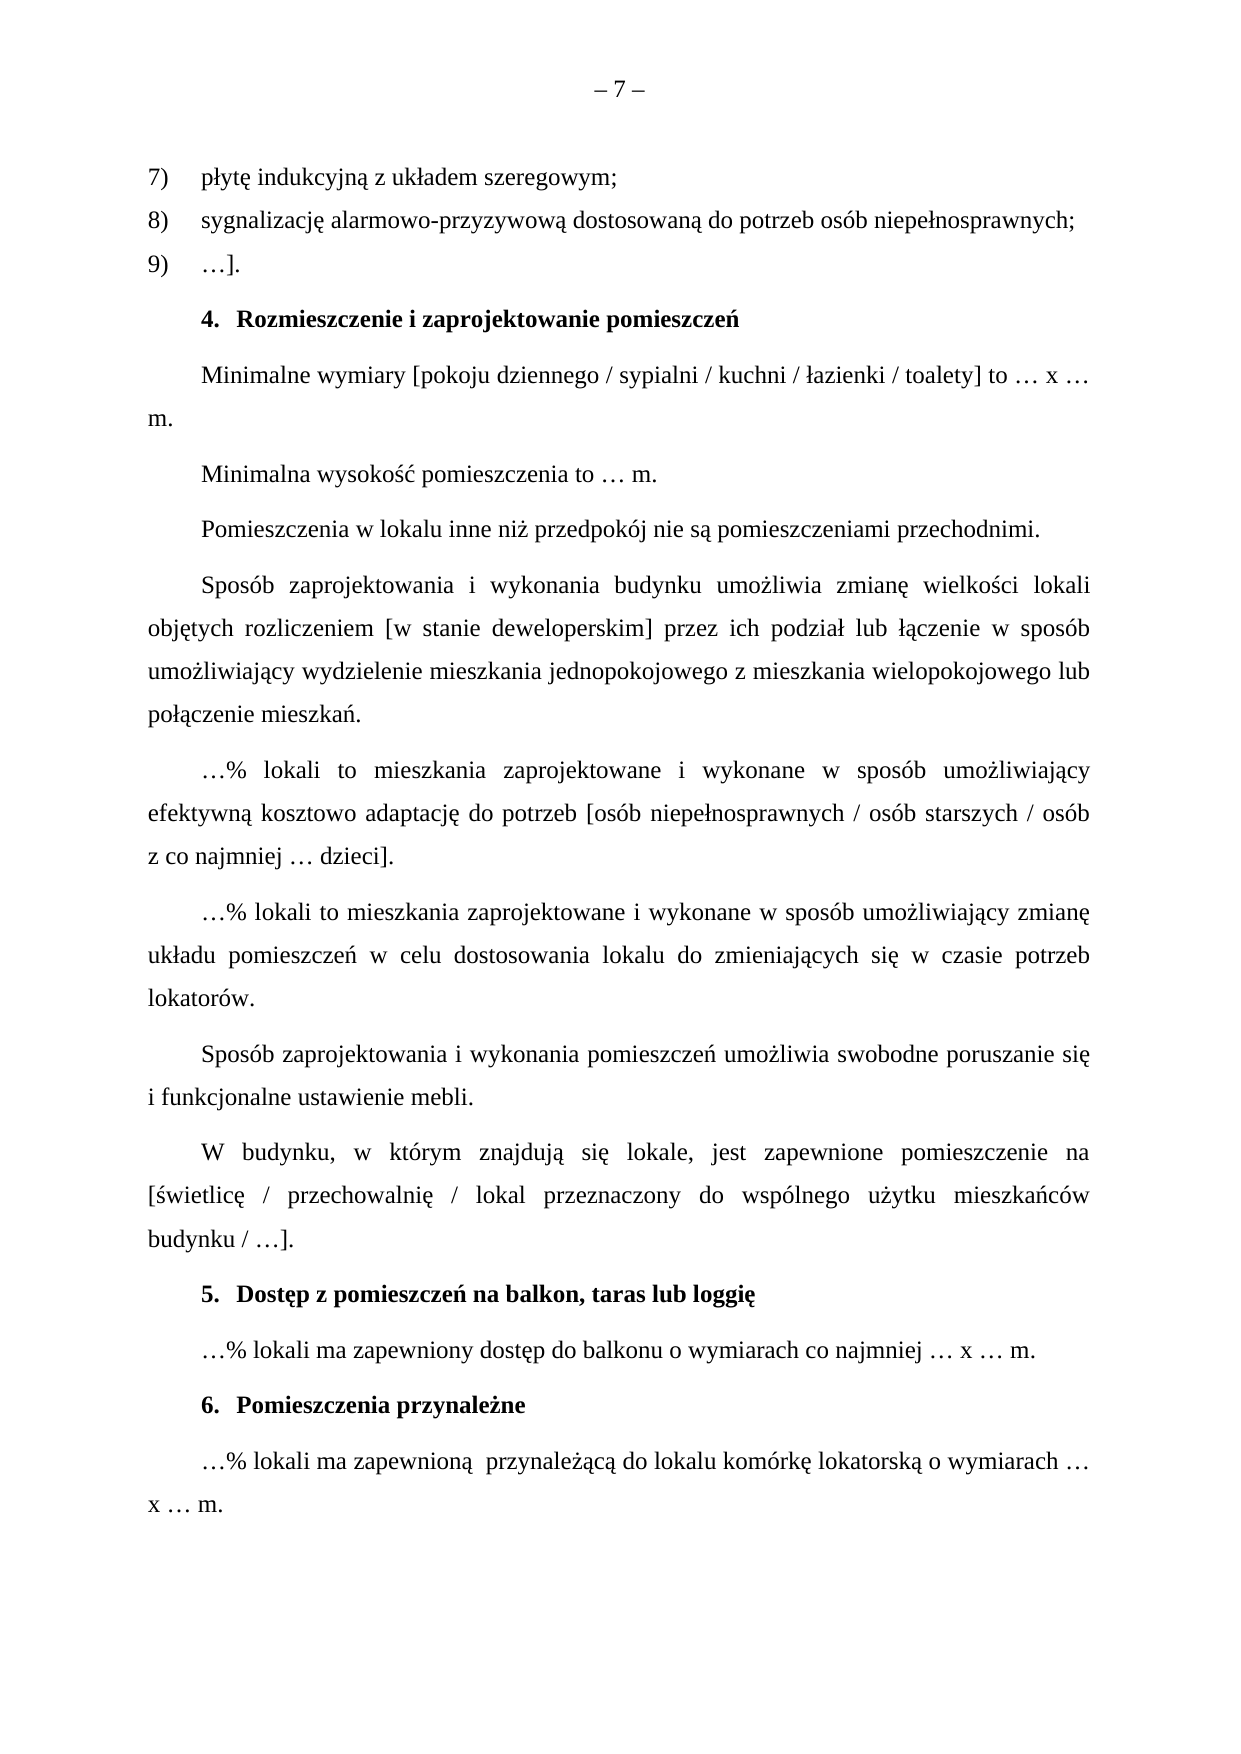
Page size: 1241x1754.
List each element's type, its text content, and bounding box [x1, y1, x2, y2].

text Minimalne wymiary [pokoju dziennego / sypialni / kuchni / łazienki / toalety] to … x … m. [148, 360, 1091, 432]
text 9) …]. [148, 249, 1091, 277]
text Sposób zaprojektowania i wykonania budynku umożliwia zmianę wielkości lokali objętych rozliczeniem [w stanie deweloperskim] przez ich podział lub łączenie w sposób umożliwiający wydzielenie mieszkania jednopokojowego z mieszkania wielopokojowego lub połączenie mieszkań. [148, 570, 1091, 728]
text …% lokali ma zapewnioną przynależącą do lokalu komórkę lokatorską o wymiarach … x … m. [148, 1446, 1091, 1518]
text 4. Rozmieszczenie i zaprojektowanie pomieszczeń [148, 304, 1091, 333]
text Sposób zaprojektowania i wykonania pomieszczeń umożliwia swobodne poruszanie się i funkcjonalne ustawienie mebli. [148, 1039, 1091, 1111]
text 8) sygnalizację alarmowo-przyzywową dostosowaną do potrzeb osób niepełnosprawnych; [148, 206, 1091, 234]
text 5. Dostęp z pomieszczeń na balkon, taras lub loggię [148, 1279, 1091, 1308]
text …% lokali to mieszkania zaprojektowane i wykonane w sposób umożliwiający zmianę układu pomieszczeń w celu dostosowania lokalu do zmieniających się w czasie potrzeb lokatorów. [148, 897, 1091, 1012]
text Minimalna wysokość pomieszczenia to … m. [148, 459, 1091, 487]
text 6. Pomieszczenia przynależne [148, 1391, 1091, 1419]
text W budynku, w którym znajdują się lokale, jest zapewnione pomieszczenie na [świetlicę / przechowalnię / lokal przeznaczony do wspólnego użytku mieszkańców budynku / …]. [148, 1137, 1091, 1252]
text …% lokali ma zapewniony dostęp do balkonu o wymiarach co najmniej … x … m. [148, 1335, 1091, 1364]
text Pomieszczenia w lokalu inne niż przedpokój nie są pomieszczeniami przechodnimi. [148, 514, 1091, 543]
text …% lokali to mieszkania zaprojektowane i wykonane w sposób umożliwiający efektywną kosztowo adaptację do potrzeb [osób niepełnosprawnych / osób starszych / osób z co najmniej … dzieci]. [148, 755, 1091, 870]
text 7) płytę indukcyjną z układem szeregowym; [148, 162, 1091, 191]
